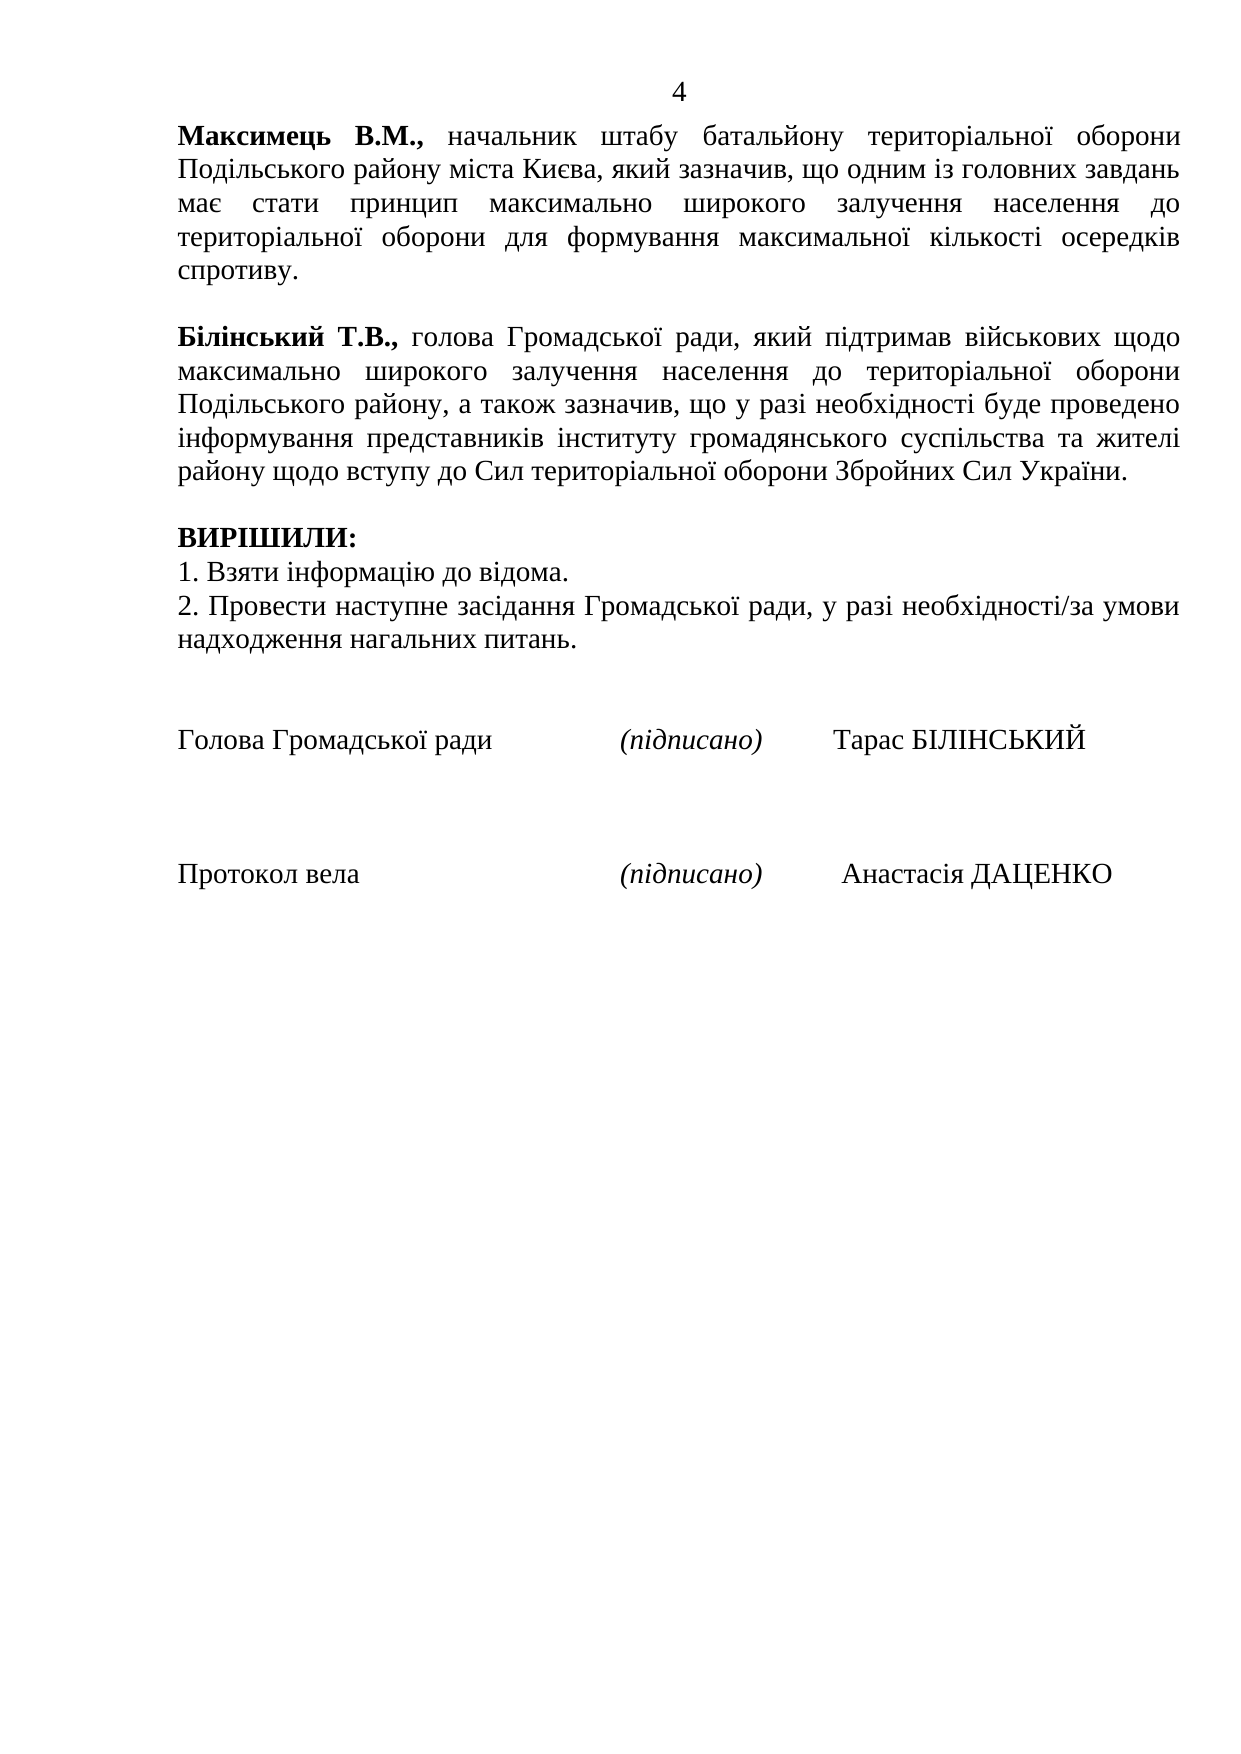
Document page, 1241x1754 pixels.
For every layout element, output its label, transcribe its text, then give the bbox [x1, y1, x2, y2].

text Білінський Т.В., голова Громадської ради, який підтримав військових щодо максимально широкого залучення населення до територіальної оборони Подільського району, а також зазначив, що у разі необхідності буде проведено інформування представників інституту громадянського суспільства та жителі району щодо вступу до Сил територіальної оборони Збройних Сил України. [177, 319, 1181, 487]
list Протокол вела (підписано) Анастасія ДАЦЕНКО [177, 856, 1181, 889]
text ВИРІШИЛИ: [177, 521, 1181, 554]
list Голова Громадської ради (підписано) Тарас БІЛІНСЬКИЙ [177, 722, 1181, 755]
text Максимець В.М., начальник штабу батальйону територіальної оборони Подільського району міста Києва, який зазначив, що одним із головних завдань має стати принцип максимально широкого залучення населення до територіальної оборони для формування максимальної кількості осередків спротиву. [177, 118, 1181, 286]
list 2. Провести наступне засідання Громадської ради, у разі необхідності/за умови надходження нагальних питань. [177, 588, 1181, 655]
text 1. Взяти інформацію до відома. [177, 554, 1181, 588]
